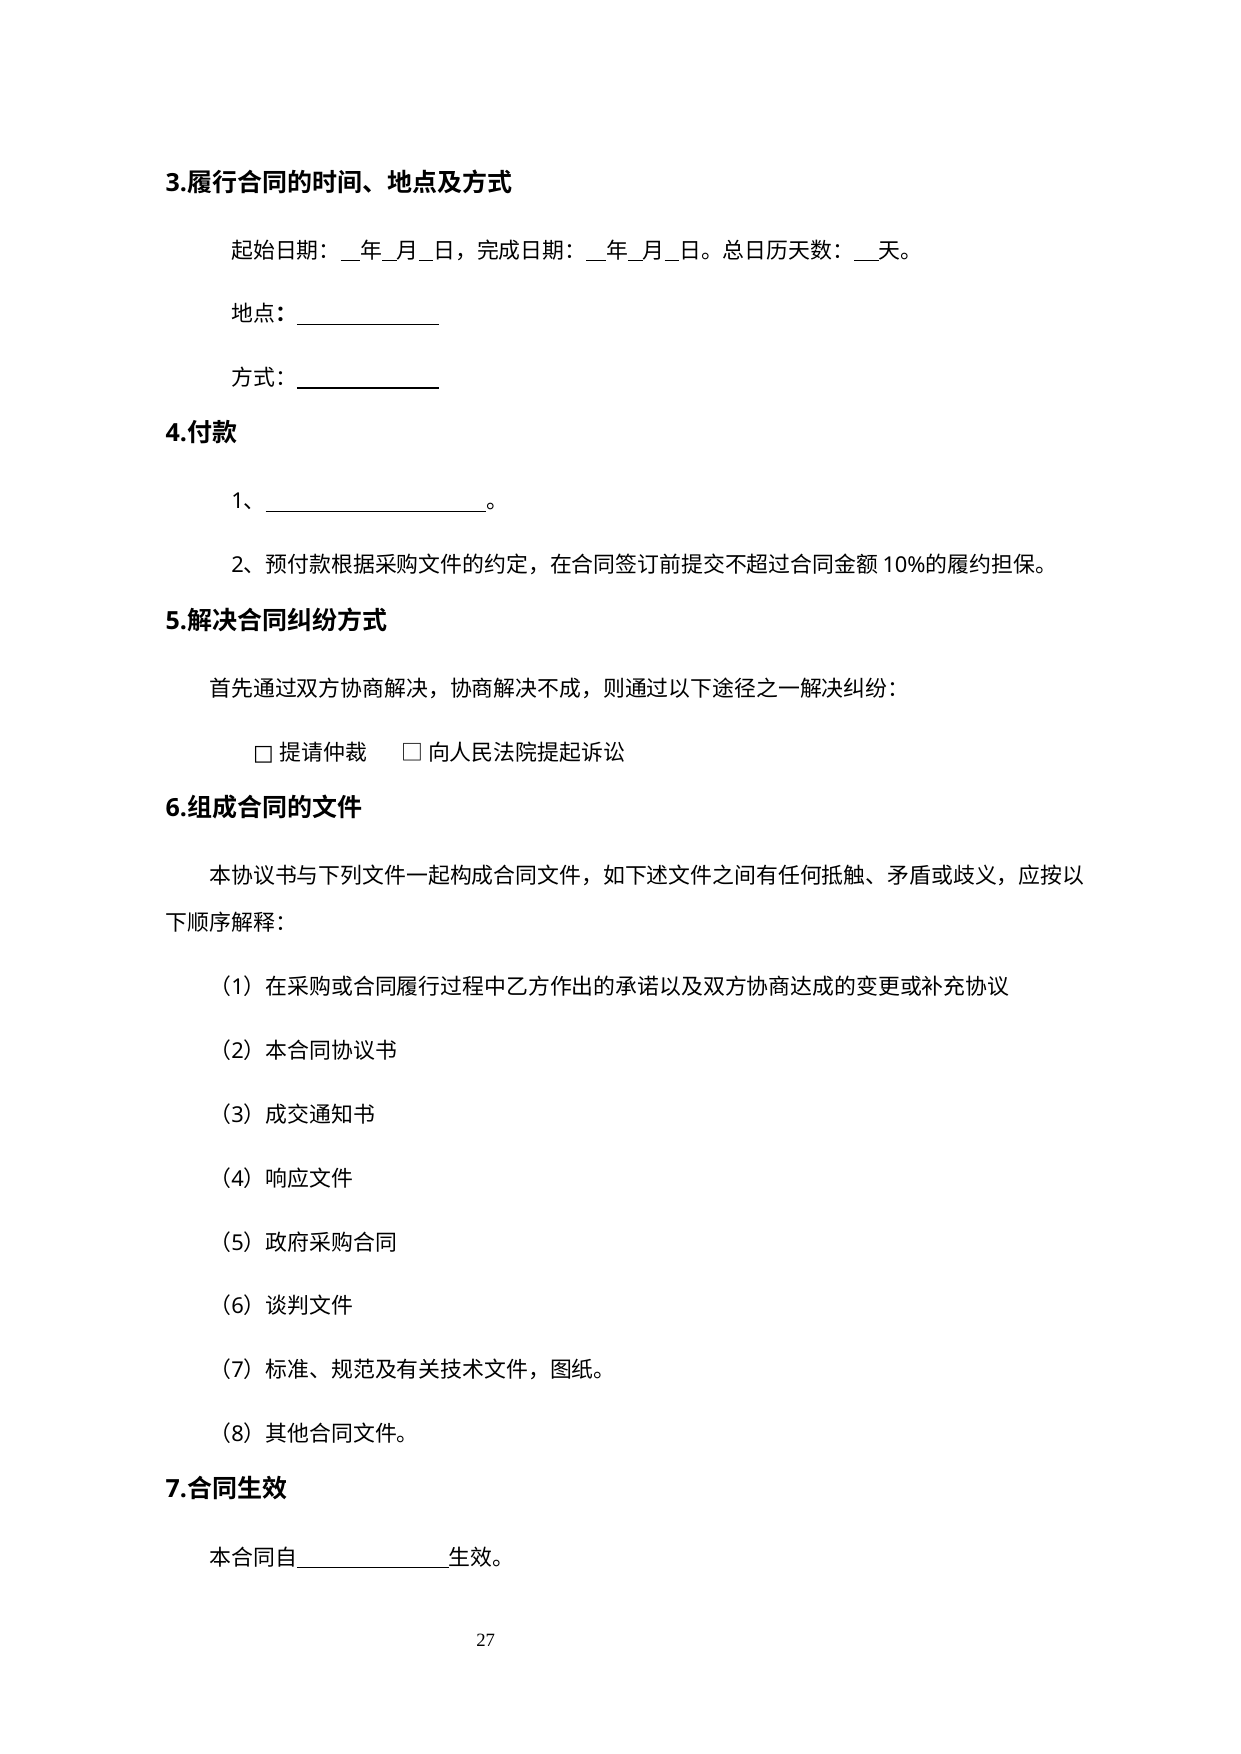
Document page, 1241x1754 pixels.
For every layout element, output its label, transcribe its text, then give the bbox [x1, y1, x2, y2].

text （1）在采购或合同履行过程中乙方作出的承诺以及双方协商达成的变更或补充协议 [165, 969, 1087, 1001]
subtitle 7.合同生效 [165, 1469, 1087, 1505]
text □ 提请仲裁 □ 向人民法院提起诉讼 [165, 734, 1087, 766]
text （2）本合同协议书 [165, 1033, 1087, 1065]
text （4）响应文件 [165, 1161, 1087, 1192]
text （8）其他合同文件。 [165, 1416, 1087, 1448]
subtitle 3.履行合同的时间、地点及方式 [165, 162, 1087, 198]
text 首先通过双方协商解决，协商解决不成，则通过以下途径之一解决纠纷： [165, 671, 1087, 702]
text （6）谈判文件 [165, 1288, 1087, 1320]
text （7）标准、规范及有关技术文件，图纸。 [165, 1352, 1087, 1384]
text 本合同自 生效。 [165, 1539, 1087, 1571]
text 起始日期： 年 月 日，完成日期： 年 月 日。总日历天数： 天。 [165, 233, 1087, 264]
text 1、 。 [165, 483, 1087, 515]
text 地点： [165, 296, 1087, 328]
subtitle 4.付款 [165, 413, 1087, 449]
text 2、预付款根据采购文件的约定，在合同签订前提交不超过合同金额10%的履约担保。 [165, 547, 1087, 579]
text （5）政府采购合同 [165, 1224, 1087, 1256]
text （3）成交通知书 [165, 1097, 1087, 1129]
text 方式： [165, 360, 1087, 392]
subtitle 6.组成合同的文件 [165, 787, 1087, 823]
subtitle 5.解决合同纠纷方式 [165, 600, 1087, 636]
text 本协议书与下列文件一起构成合同文件，如下述文件之间有任何抵触、矛盾或歧义，应按以下顺序解释： [165, 858, 1087, 937]
